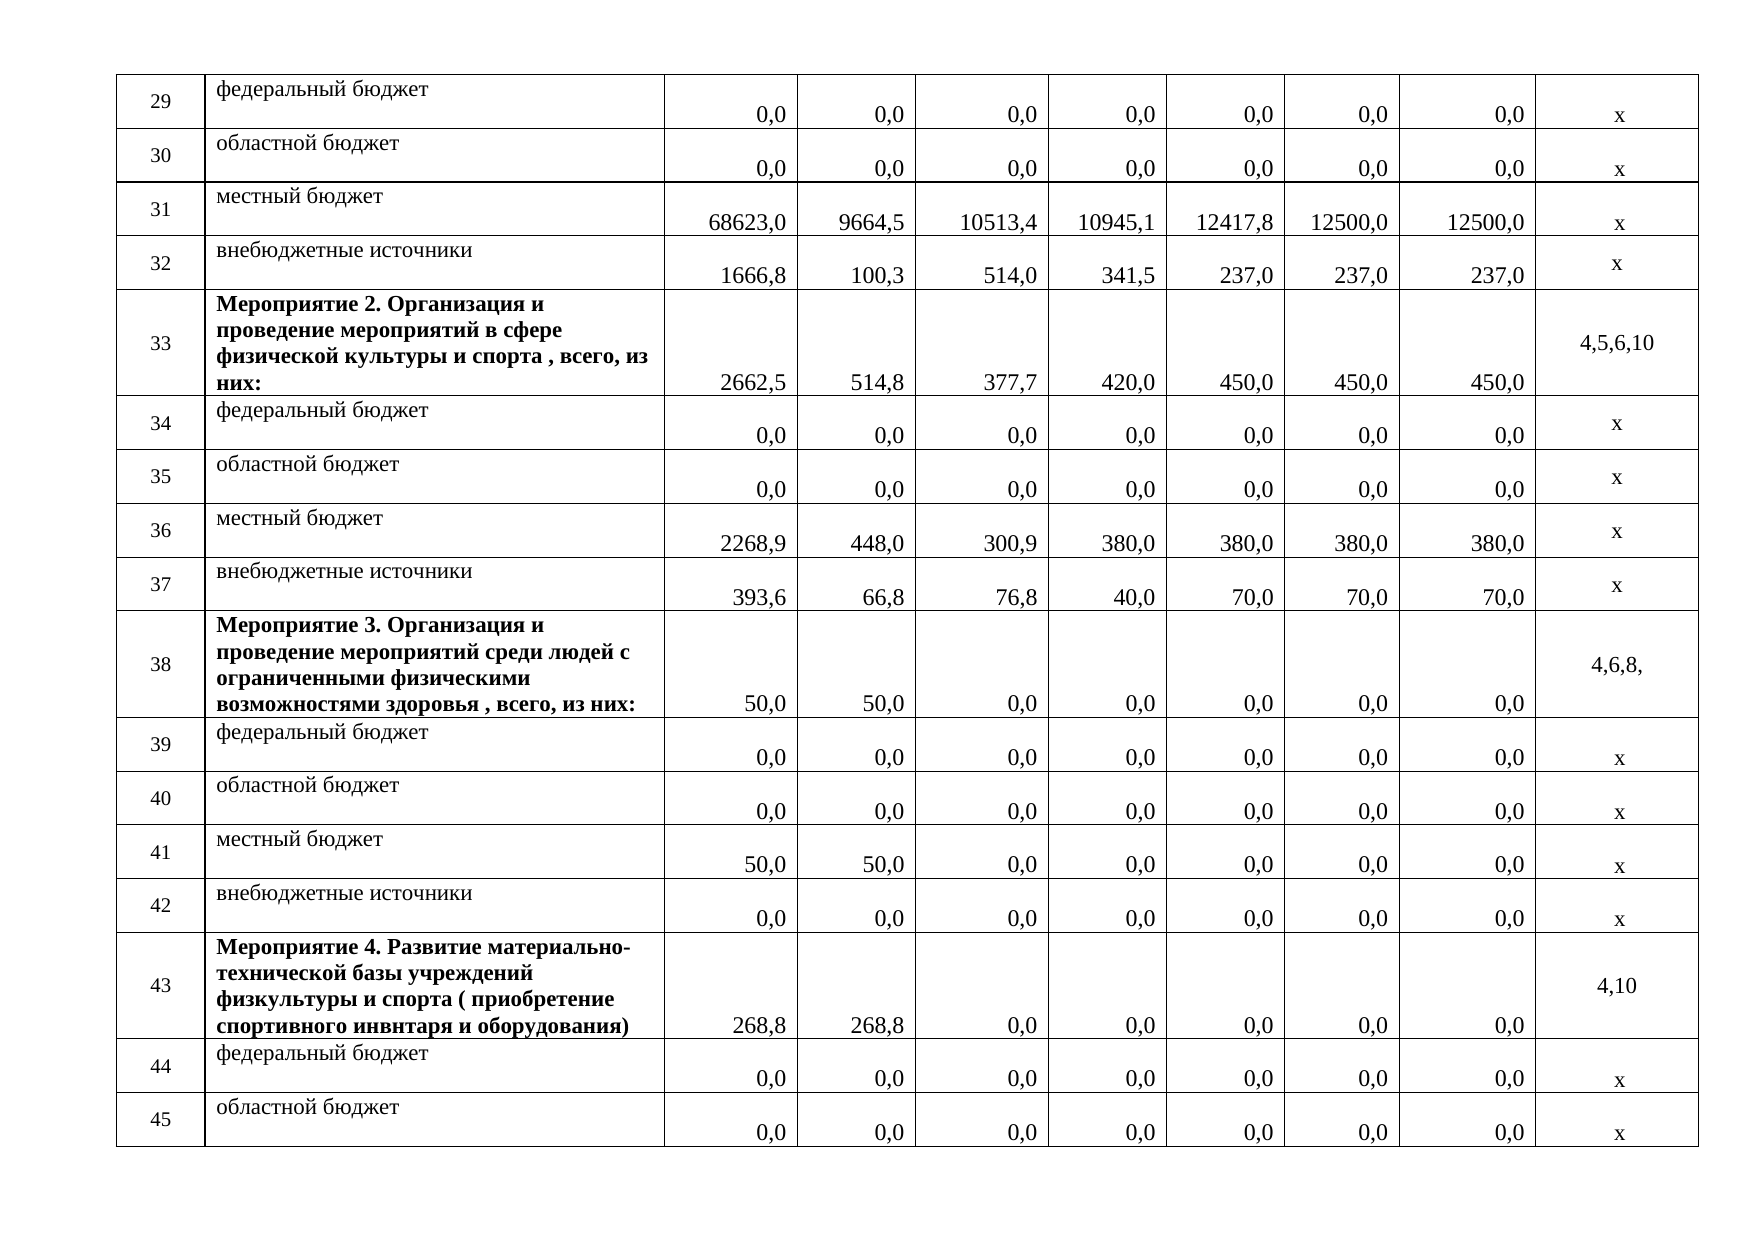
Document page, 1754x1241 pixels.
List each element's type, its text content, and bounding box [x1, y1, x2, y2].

table_cell 300,9 [916, 504, 1048, 557]
table_cell 420,0 [1049, 290, 1166, 395]
table_cell 30 [117, 129, 204, 181]
table_cell 0,0 [1400, 1039, 1535, 1092]
table_cell 237,0 [1400, 236, 1535, 289]
table_cell х [1536, 1093, 1698, 1146]
table_cell 68623,0 [665, 183, 797, 235]
table_cell Мероприятие 3. Организация и проведение мероприятий среди людей с ограниченными физическими возможностями здоровья , всего, из них: [206, 611, 664, 717]
table_cell 10945,1 [1049, 183, 1166, 235]
table_cell 33 [117, 290, 204, 395]
table_cell местный бюджет [206, 183, 664, 235]
table_cell 0,0 [665, 396, 797, 449]
table_cell 514,0 [916, 236, 1048, 289]
table_cell 44 [117, 1039, 204, 1092]
table_cell 448,0 [798, 504, 915, 557]
table_cell 0,0 [916, 450, 1048, 503]
table_cell 70,0 [1400, 558, 1535, 610]
table_cell х [1536, 396, 1698, 449]
table_cell 0,0 [1285, 772, 1399, 824]
table_cell х [1536, 75, 1698, 128]
table_cell 29 [117, 75, 204, 128]
table_cell 0,0 [1167, 450, 1284, 503]
table_cell Мероприятие 4. Развитие материально- технической базы учреждений физкультуры и спорта ( приобретение спортивного инвнтаря и оборудования) [206, 933, 664, 1038]
table_cell х [1536, 129, 1698, 181]
table_cell 380,0 [1167, 504, 1284, 557]
table_cell 377,7 [916, 290, 1048, 395]
table_cell 0,0 [1167, 718, 1284, 771]
table_cell 0,0 [1049, 1093, 1166, 1146]
table_cell 76,8 [916, 558, 1048, 610]
table_cell федеральный бюджет [206, 75, 664, 128]
table_cell 0,0 [1049, 129, 1166, 181]
table_cell 0,0 [1285, 450, 1399, 503]
table_cell х [1536, 236, 1698, 289]
table_cell 0,0 [1400, 879, 1535, 932]
table_cell 45 [117, 1093, 204, 1146]
table_cell 0,0 [916, 396, 1048, 449]
table_cell 34 [117, 396, 204, 449]
table_cell 0,0 [1167, 772, 1284, 824]
table_cell 41 [117, 825, 204, 878]
table_cell 40 [117, 772, 204, 824]
table_cell 0,0 [916, 772, 1048, 824]
table_cell 0,0 [1167, 396, 1284, 449]
table_cell 4,10 [1536, 933, 1698, 1038]
table_cell 0,0 [1400, 825, 1535, 878]
table_cell 0,0 [1049, 772, 1166, 824]
table_cell 0,0 [916, 879, 1048, 932]
table_cell 70,0 [1285, 558, 1399, 610]
table_cell 40,0 [1049, 558, 1166, 610]
table_cell 450,0 [1167, 290, 1284, 395]
table_cell 0,0 [1167, 933, 1284, 1038]
table_cell 0,0 [798, 1093, 915, 1146]
table_cell 12500,0 [1400, 183, 1535, 235]
table_cell 0,0 [916, 718, 1048, 771]
table_cell х [1536, 504, 1698, 557]
table_cell 0,0 [1400, 396, 1535, 449]
table_cell 0,0 [1167, 825, 1284, 878]
table_cell 1666,8 [665, 236, 797, 289]
table_cell 0,0 [916, 611, 1048, 717]
table_cell 0,0 [1167, 611, 1284, 717]
table_cell х [1536, 825, 1698, 878]
table_cell 450,0 [1285, 290, 1399, 395]
table_cell 43 [117, 933, 204, 1038]
table_cell 0,0 [665, 879, 797, 932]
table_cell 0,0 [1285, 1039, 1399, 1092]
table_cell 4,6,8, [1536, 611, 1698, 717]
table_cell 0,0 [1167, 1093, 1284, 1146]
table_cell 514,8 [798, 290, 915, 395]
table_cell местный бюджет [206, 504, 664, 557]
table_cell 0,0 [1285, 718, 1399, 771]
table_cell 42 [117, 879, 204, 932]
table_cell 70,0 [1167, 558, 1284, 610]
table_cell 35 [117, 450, 204, 503]
table_cell 0,0 [1285, 933, 1399, 1038]
table_cell 0,0 [1400, 1093, 1535, 1146]
table_cell 380,0 [1285, 504, 1399, 557]
table_cell 36 [117, 504, 204, 557]
table_cell 31 [117, 183, 204, 235]
table_cell 50,0 [665, 825, 797, 878]
table_cell 12417,8 [1167, 183, 1284, 235]
table_cell 0,0 [665, 75, 797, 128]
table_cell 380,0 [1400, 504, 1535, 557]
table_cell 39 [117, 718, 204, 771]
table_cell х [1536, 450, 1698, 503]
table_cell 0,0 [798, 772, 915, 824]
table_cell внебюджетные источники [206, 558, 664, 610]
table_cell 0,0 [1400, 450, 1535, 503]
table_cell 0,0 [1285, 825, 1399, 878]
table_cell 0,0 [1285, 75, 1399, 128]
table_cell 0,0 [798, 450, 915, 503]
table_cell 393,6 [665, 558, 797, 610]
table_cell 0,0 [1049, 718, 1166, 771]
table_cell 0,0 [1049, 879, 1166, 932]
table_cell 0,0 [1285, 396, 1399, 449]
table_cell х [1536, 558, 1698, 610]
table_cell 0,0 [1285, 129, 1399, 181]
table_cell 0,0 [1285, 1093, 1399, 1146]
table_cell 0,0 [798, 718, 915, 771]
table_cell 50,0 [665, 611, 797, 717]
table_cell 0,0 [1167, 75, 1284, 128]
table_cell 0,0 [916, 1093, 1048, 1146]
table_cell х [1536, 718, 1698, 771]
table_cell внебюджетные источники [206, 879, 664, 932]
table_cell 37 [117, 558, 204, 610]
table_cell 0,0 [1400, 718, 1535, 771]
table_cell областной бюджет [206, 129, 664, 181]
table_cell 100,3 [798, 236, 915, 289]
table_cell 10513,4 [916, 183, 1048, 235]
table_cell областной бюджет [206, 772, 664, 824]
table_cell внебюджетные источники [206, 236, 664, 289]
table_cell 0,0 [665, 772, 797, 824]
table_cell 0,0 [1400, 75, 1535, 128]
table_cell 0,0 [798, 396, 915, 449]
table_cell 0,0 [1049, 396, 1166, 449]
table_cell Мероприятие 2. Организация и проведение мероприятий в сфере физической культуры и спорта , всего, из них: [206, 290, 664, 395]
table_cell 0,0 [1285, 879, 1399, 932]
table_cell 0,0 [1167, 129, 1284, 181]
table_cell 50,0 [798, 611, 915, 717]
table_cell 50,0 [798, 825, 915, 878]
table_cell 0,0 [665, 1093, 797, 1146]
table_cell 0,0 [665, 1039, 797, 1092]
table_cell 12500,0 [1285, 183, 1399, 235]
table_cell 0,0 [1400, 772, 1535, 824]
table_cell федеральный бюджет [206, 1039, 664, 1092]
table_cell 0,0 [1400, 611, 1535, 717]
table_cell 0,0 [1400, 129, 1535, 181]
table_cell 0,0 [665, 129, 797, 181]
table_cell 0,0 [1049, 450, 1166, 503]
table_cell 0,0 [916, 825, 1048, 878]
table_cell 0,0 [1049, 75, 1166, 128]
table_cell 2268,9 [665, 504, 797, 557]
table_cell 0,0 [916, 129, 1048, 181]
table_cell 0,0 [665, 718, 797, 771]
table_cell 38 [117, 611, 204, 717]
table_cell 380,0 [1049, 504, 1166, 557]
table_cell областной бюджет [206, 1093, 664, 1146]
table_cell х [1536, 772, 1698, 824]
table_cell 2662,5 [665, 290, 797, 395]
table_cell 0,0 [916, 75, 1048, 128]
table_cell 0,0 [665, 450, 797, 503]
table_cell 0,0 [1167, 1039, 1284, 1092]
table_cell местный бюджет [206, 825, 664, 878]
table_cell 0,0 [1049, 611, 1166, 717]
table_cell 0,0 [1167, 879, 1284, 932]
table_cell 0,0 [798, 129, 915, 181]
table_cell 0,0 [1049, 825, 1166, 878]
table_cell 450,0 [1400, 290, 1535, 395]
table_cell 341,5 [1049, 236, 1166, 289]
table_cell 268,8 [798, 933, 915, 1038]
table_cell 0,0 [1400, 933, 1535, 1038]
table_cell 32 [117, 236, 204, 289]
table_cell федеральный бюджет [206, 396, 664, 449]
table_cell 0,0 [798, 879, 915, 932]
table_cell 9664,5 [798, 183, 915, 235]
table_cell 4,5,6,10 [1536, 290, 1698, 395]
table_cell х [1536, 183, 1698, 235]
table_cell х [1536, 1039, 1698, 1092]
table_cell 237,0 [1285, 236, 1399, 289]
table_cell 0,0 [916, 1039, 1048, 1092]
table_cell 0,0 [798, 1039, 915, 1092]
table_cell федеральный бюджет [206, 718, 664, 771]
table_cell 237,0 [1167, 236, 1284, 289]
table_cell 0,0 [1285, 611, 1399, 717]
table_cell 0,0 [1049, 933, 1166, 1038]
table_cell 0,0 [916, 933, 1048, 1038]
table_cell 0,0 [1049, 1039, 1166, 1092]
table_cell х [1536, 879, 1698, 932]
table_cell 0,0 [798, 75, 915, 128]
table_cell 66,8 [798, 558, 915, 610]
table_cell 268,8 [665, 933, 797, 1038]
table_cell областной бюджет [206, 450, 664, 503]
